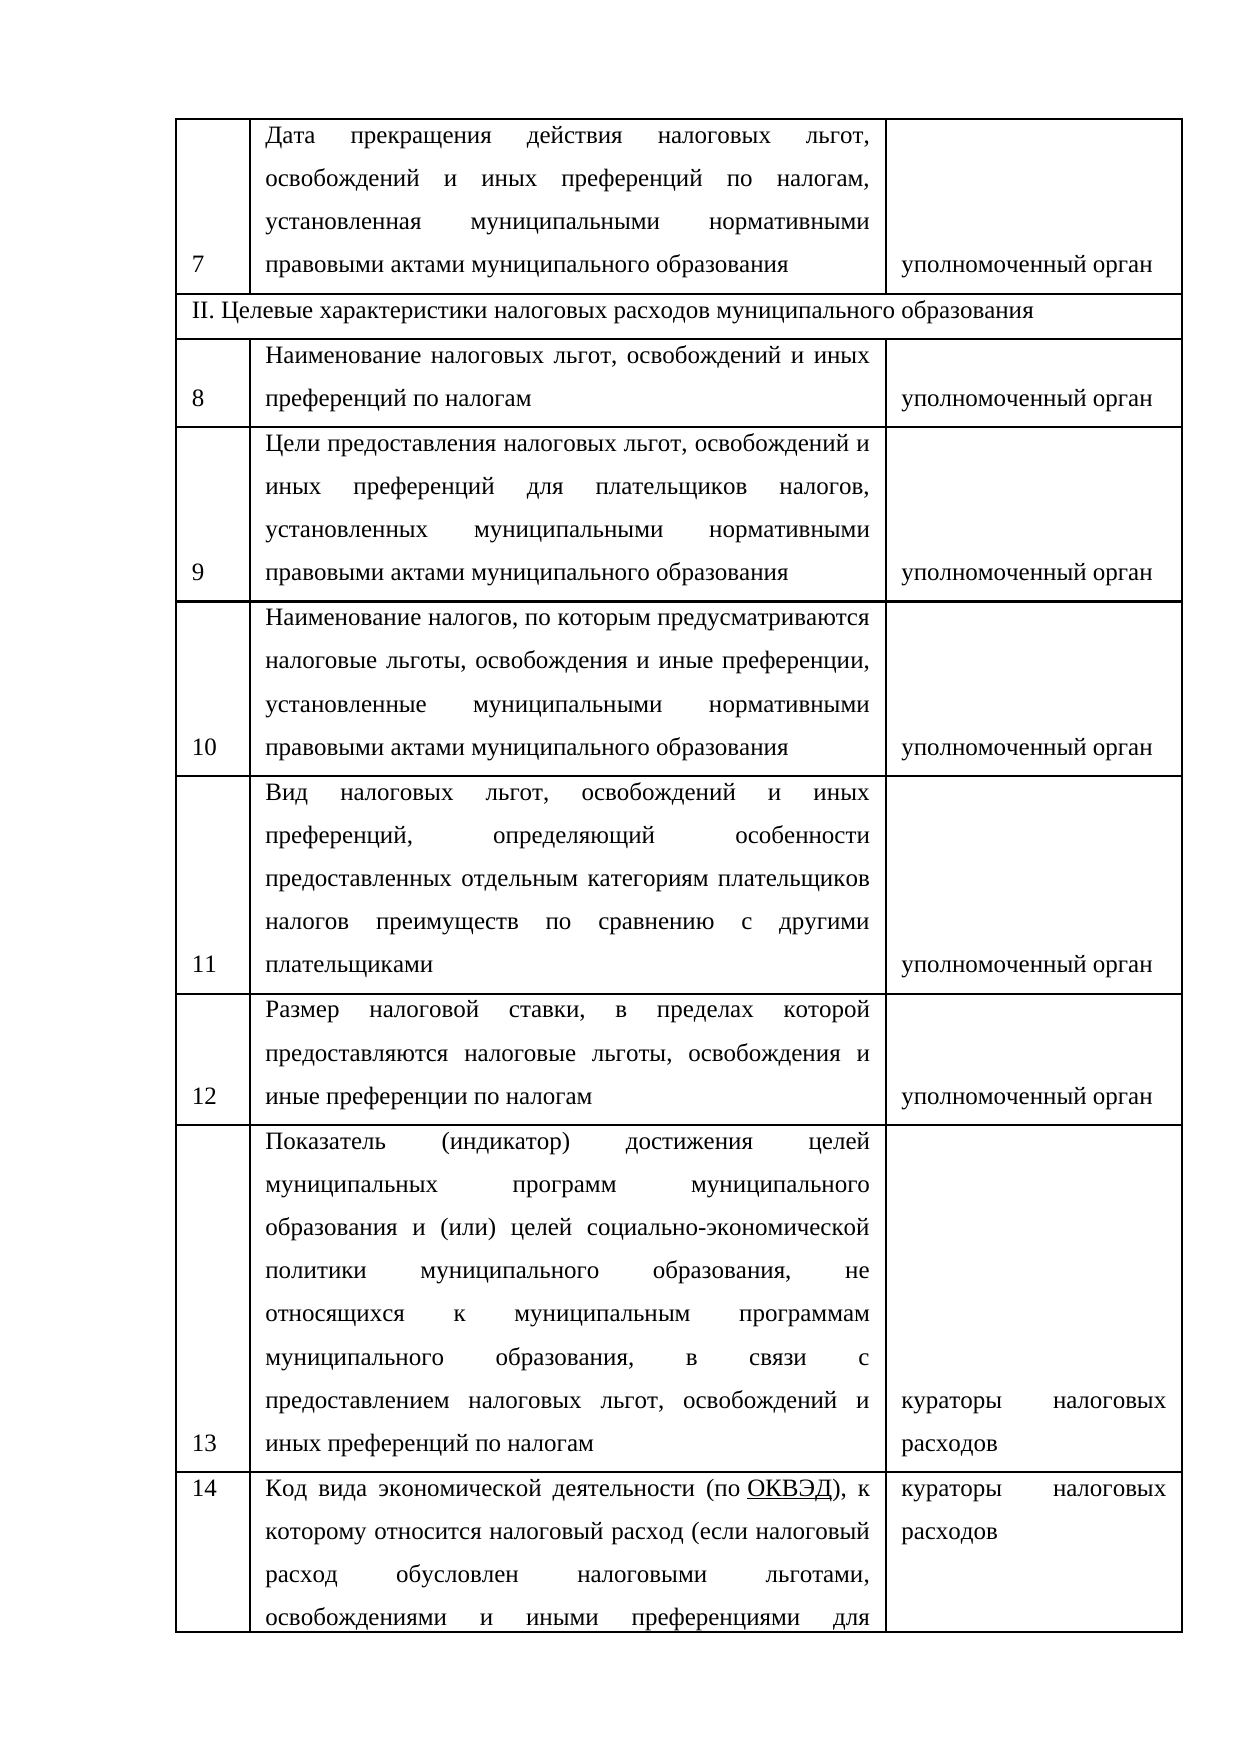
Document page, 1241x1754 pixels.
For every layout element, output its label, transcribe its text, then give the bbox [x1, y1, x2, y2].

table_cell Цели предоставления налоговых льгот, освобождений и иных преференций для плательщиков налогов, установленных муниципальными нормативными правовыми актами муниципального образования [251, 428, 885, 600]
table_cell Показатель (индикатор) достижения целей муниципальных программ муниципального образования и (или) целей социально-экономической политики муниципального образования, не относящихся к муниципальным программам муниципального образования, в связи с предоставлением налоговых льгот, освобождений и иных преференций по налогам [251, 1126, 885, 1471]
table_cell Дата прекращения действия налоговых льгот, освобождений и иных преференций по налогам, установленная муниципальными нормативными правовыми актами муниципального образования [251, 120, 885, 293]
table_cell II. Целевые характеристики налоговых расходов муниципального образования [177, 295, 1181, 338]
table_cell Вид налоговых льгот, освобождений и иных преференций, определяющий особенности предоставленных отдельным категориям плательщиков налогов преимуществ по сравнению с другими плательщиками [251, 777, 885, 992]
table_cell 8 [177, 340, 249, 426]
table_cell 11 [177, 777, 249, 992]
table_cell уполномоченный орган [887, 995, 1181, 1124]
table_cell 7 [177, 120, 249, 293]
table_cell уполномоченный орган [887, 340, 1181, 426]
table_cell 12 [177, 995, 249, 1124]
table_cell кураторы налоговых расходов [887, 1126, 1181, 1471]
table_cell Размер налоговой ставки, в пределах которой предоставляются налоговые льготы, освобождения и иные преференции по налогам [251, 995, 885, 1124]
table_cell уполномоченный орган [887, 428, 1181, 600]
table_cell 9 [177, 428, 249, 600]
table_cell уполномоченный орган [887, 603, 1181, 775]
table_cell 10 [177, 603, 249, 775]
table_cell уполномоченный орган [887, 777, 1181, 992]
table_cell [887, 120, 1181, 293]
table_cell Наименование налогов, по которым предусматриваются налоговые льготы, освобождения и иные преференции, установленные муниципальными нормативными правовыми актами муниципального образования [251, 603, 885, 775]
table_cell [887, 1473, 1181, 1631]
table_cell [251, 1473, 885, 1631]
table_cell 14 [177, 1473, 249, 1631]
table_cell Наименование налоговых льгот, освобождений и иных преференций по налогам [251, 340, 885, 426]
table_cell 13 [177, 1126, 249, 1471]
